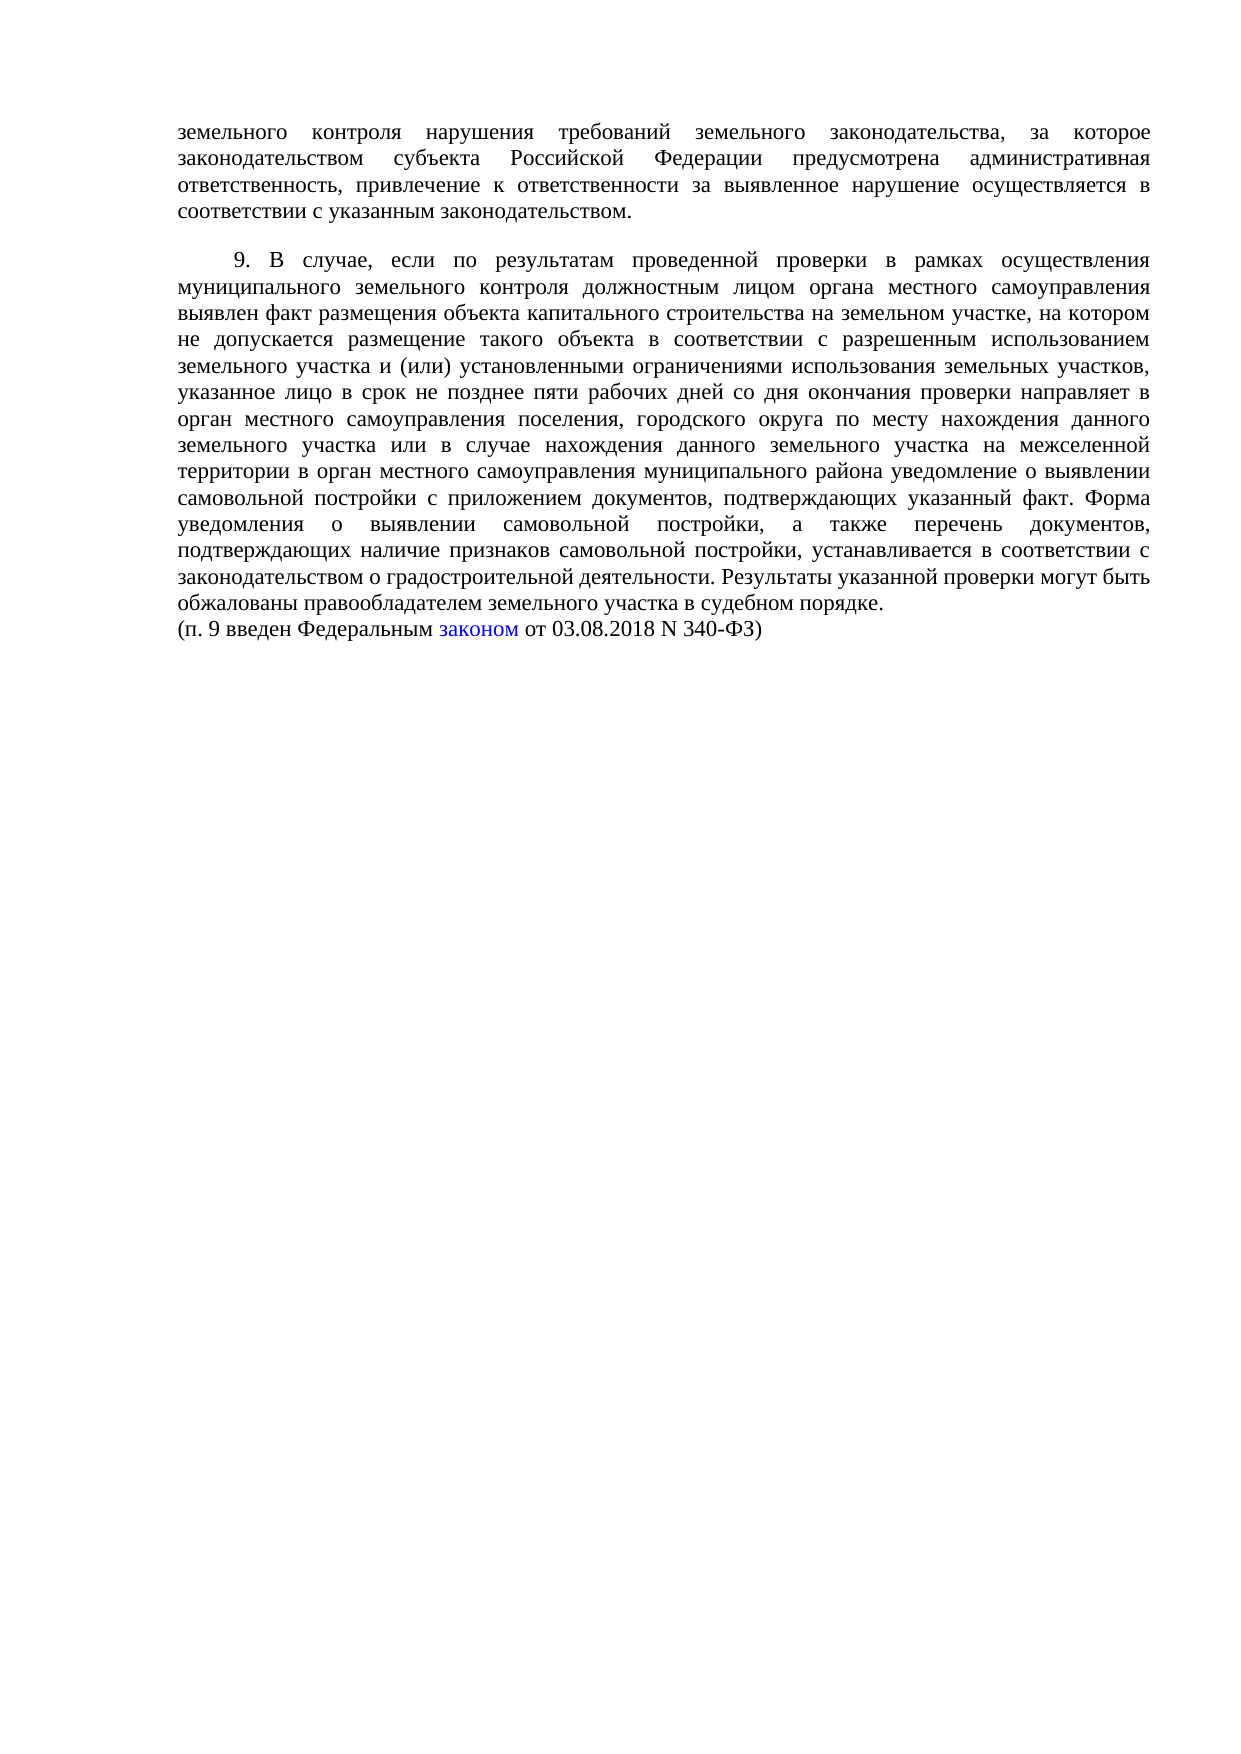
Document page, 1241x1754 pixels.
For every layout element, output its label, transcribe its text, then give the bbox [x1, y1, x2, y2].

text (п. 9 введен Федеральным законом от 03.08.2018 N 340-ФЗ) [177, 615, 1152, 642]
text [177, 118, 1152, 223]
text 9. В случае, если по результатам проведенной проверки в рамках осуществления муниципального земельного контроля должностным лицом органа местного самоуправления выявлен факт размещения объекта капитального строительства на земельном участке, на котором не допускается размещение такого объекта в соответствии с разрешенным использованием земельного участка и (или) установленными ограничениями использования земельных участков, указанное лицо в срок не позднее пяти рабочих дней со дня окончания проверки направляет в орган местного самоуправления поселения, городского округа по месту нахождения данного земельного участка или в случае нахождения данного земельного участка на межселенной территории в орган местного самоуправления муниципального района уведомление о выявлении самовольной постройки с приложением документов, подтверждающих указанный факт. Форма уведомления о выявлении самовольной постройки, а также перечень документов, подтверждающих наличие признаков самовольной постройки, устанавливается в соответствии с законодательством о градостроительной деятельности. Результаты указанной проверки могут быть обжалованы правообладателем земельного участка в судебном порядке. [177, 246, 1152, 615]
